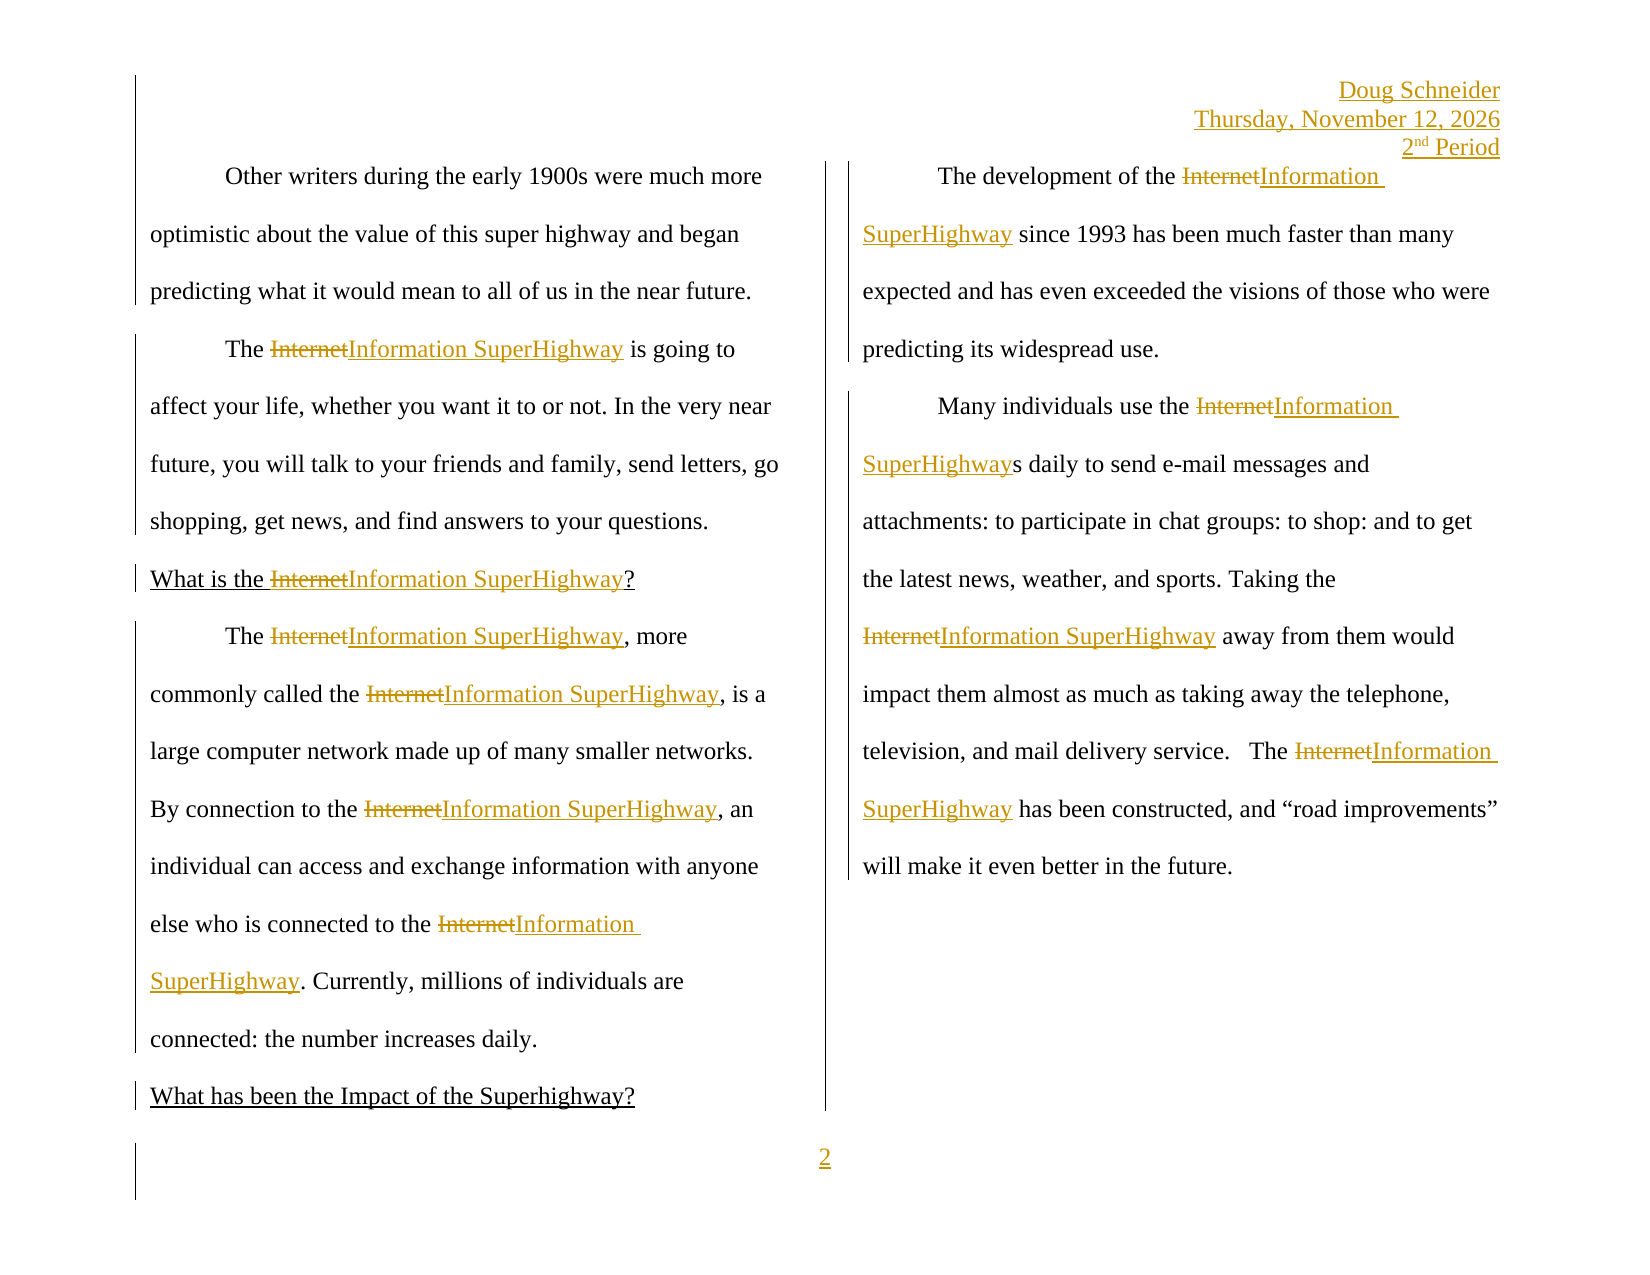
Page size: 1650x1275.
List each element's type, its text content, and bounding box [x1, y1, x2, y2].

text What has been the Impact of the Superhighway? [150, 1081, 787, 1110]
text What is the ? [150, 564, 787, 592]
text Many individuals use the s daily to send e-mail messages and attachments: to participate in chat groups: to shop: and to get the latest news, weather, and sports. Taking the away from them would impact them almost as much as taking away the telephone, television, and mail delivery service. The has been constructed, and “road improvements” will make it even better in the future. [862, 391, 1500, 880]
text The development of the since 1993 has been much faster than many expected and has even exceeded the visions of those who were predicting its widespread use. [862, 161, 1500, 362]
text Other writers during the early 1900s were much more optimistic about the value of this super highway and began predicting what it would mean to all of us in the near future. [150, 161, 787, 305]
text The is going to affect your life, whether you want it to or not. In the very near future, you will talk to your friends and family, send letters, go shopping, get news, and find answers to your questions. [150, 334, 787, 535]
text The , more commonly called the , is a large computer network made up of many smaller networks. By connection to the , an individual can access and exchange information with anyone else who is connected to the . Currently, millions of individuals are connected: the number increases daily. [150, 621, 787, 1052]
